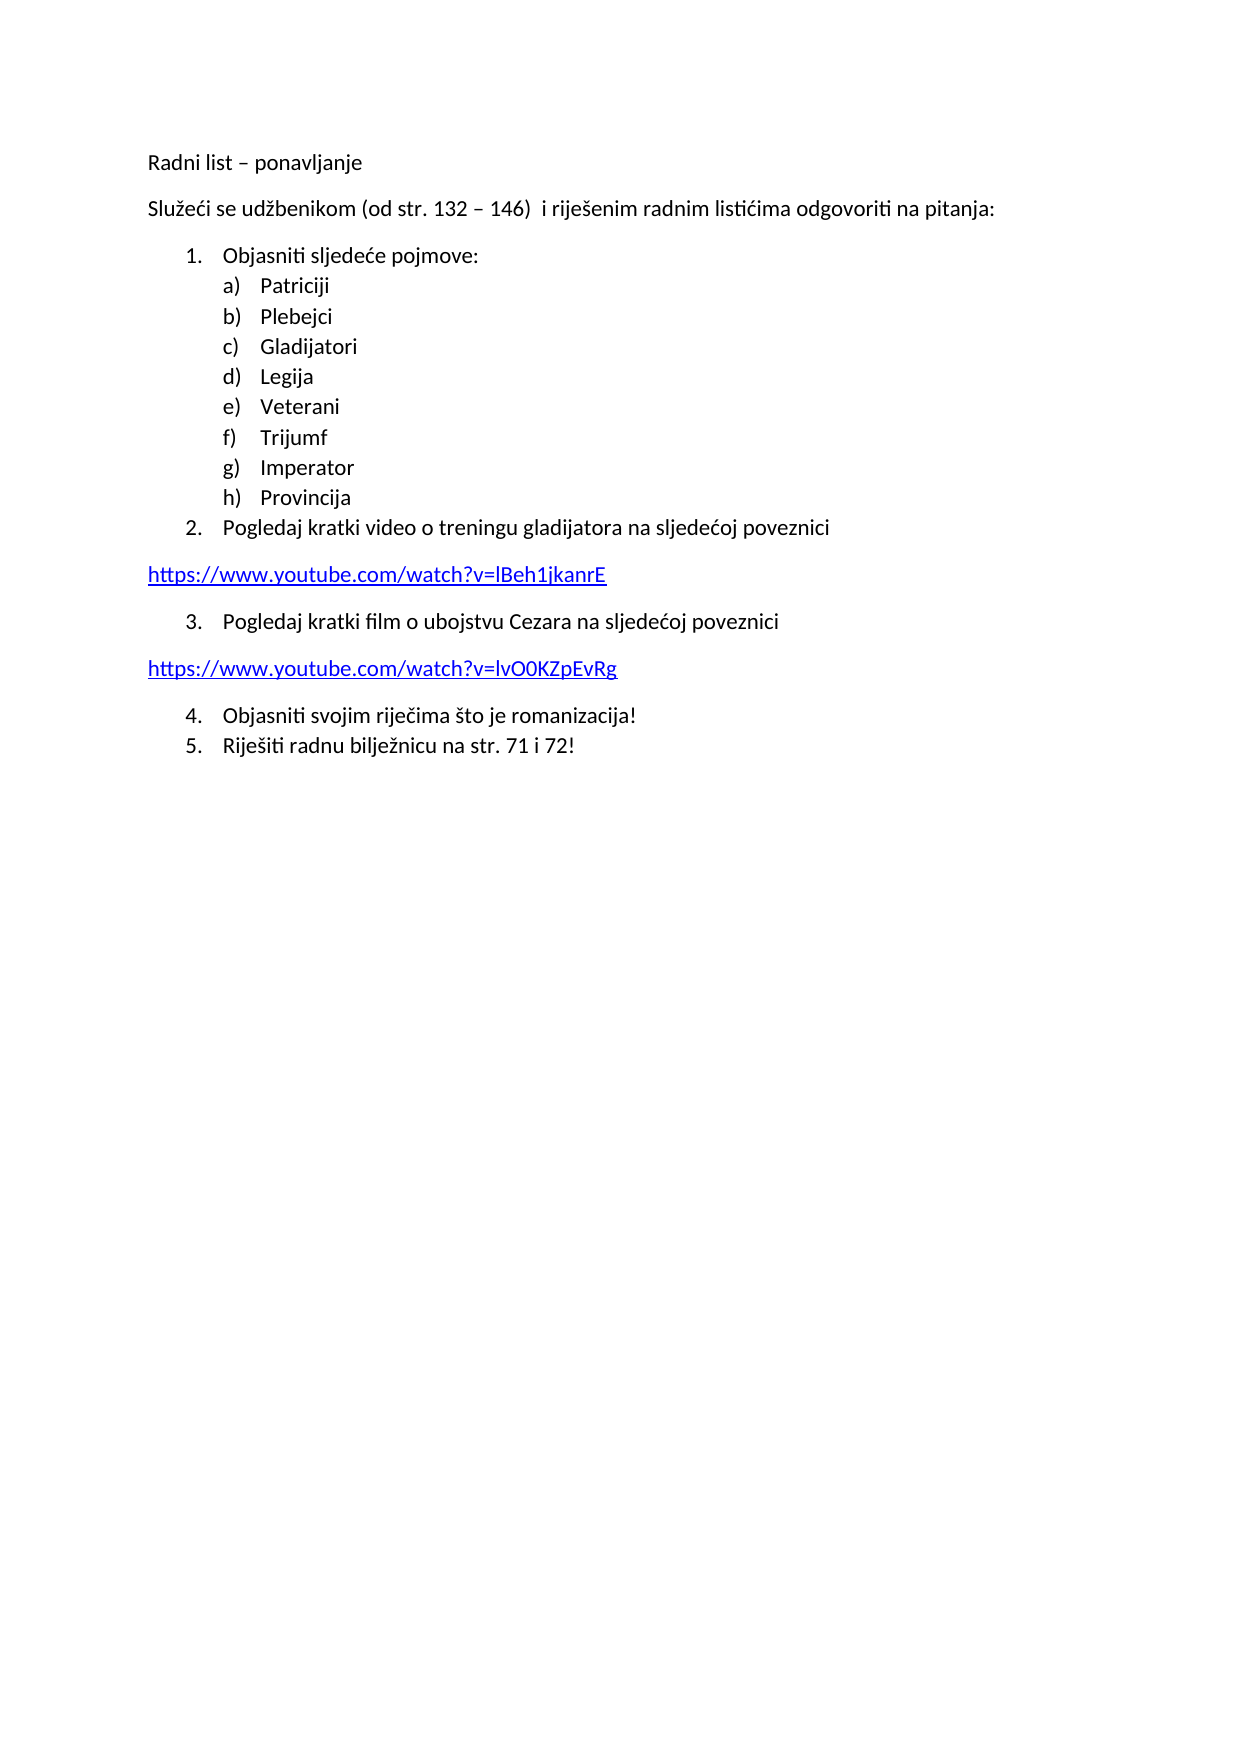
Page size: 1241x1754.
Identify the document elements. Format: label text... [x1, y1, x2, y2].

text https://www.youtube.com/watch?v=lBeh1jkanrE [148, 560, 1093, 588]
list Provincija [223, 483, 1093, 511]
text https://www.youtube.com/watch?v=lvO0KZpEvRg [148, 654, 1093, 682]
text Radni list – ponavljanje [148, 148, 1093, 176]
list Imperator [223, 453, 1093, 481]
list Trijumf [223, 423, 1093, 451]
list Patriciji [223, 272, 1093, 299]
list Legija [223, 362, 1093, 390]
list Plebejci [223, 302, 1093, 330]
list Veterani [223, 392, 1093, 420]
text Služeći se udžbenikom (od str. 132 – 146) i riješenim radnim listićima odgovoriti na pitanja: [148, 194, 1093, 222]
list Riješiti radnu bilježnicu na str. 71 i 72! [185, 731, 1093, 759]
list Pogledaj kratki video o treningu gladijatora na sljedećoj poveznici [185, 513, 1093, 541]
list Objasniti sljedeće pojmove: [185, 241, 1093, 269]
list Pogledaj kratki film o ubojstvu Cezara na sljedećoj poveznici [185, 607, 1093, 635]
list Gladijatori [223, 332, 1093, 360]
list Objasniti svojim riječima što je romanizacija! [185, 701, 1093, 729]
